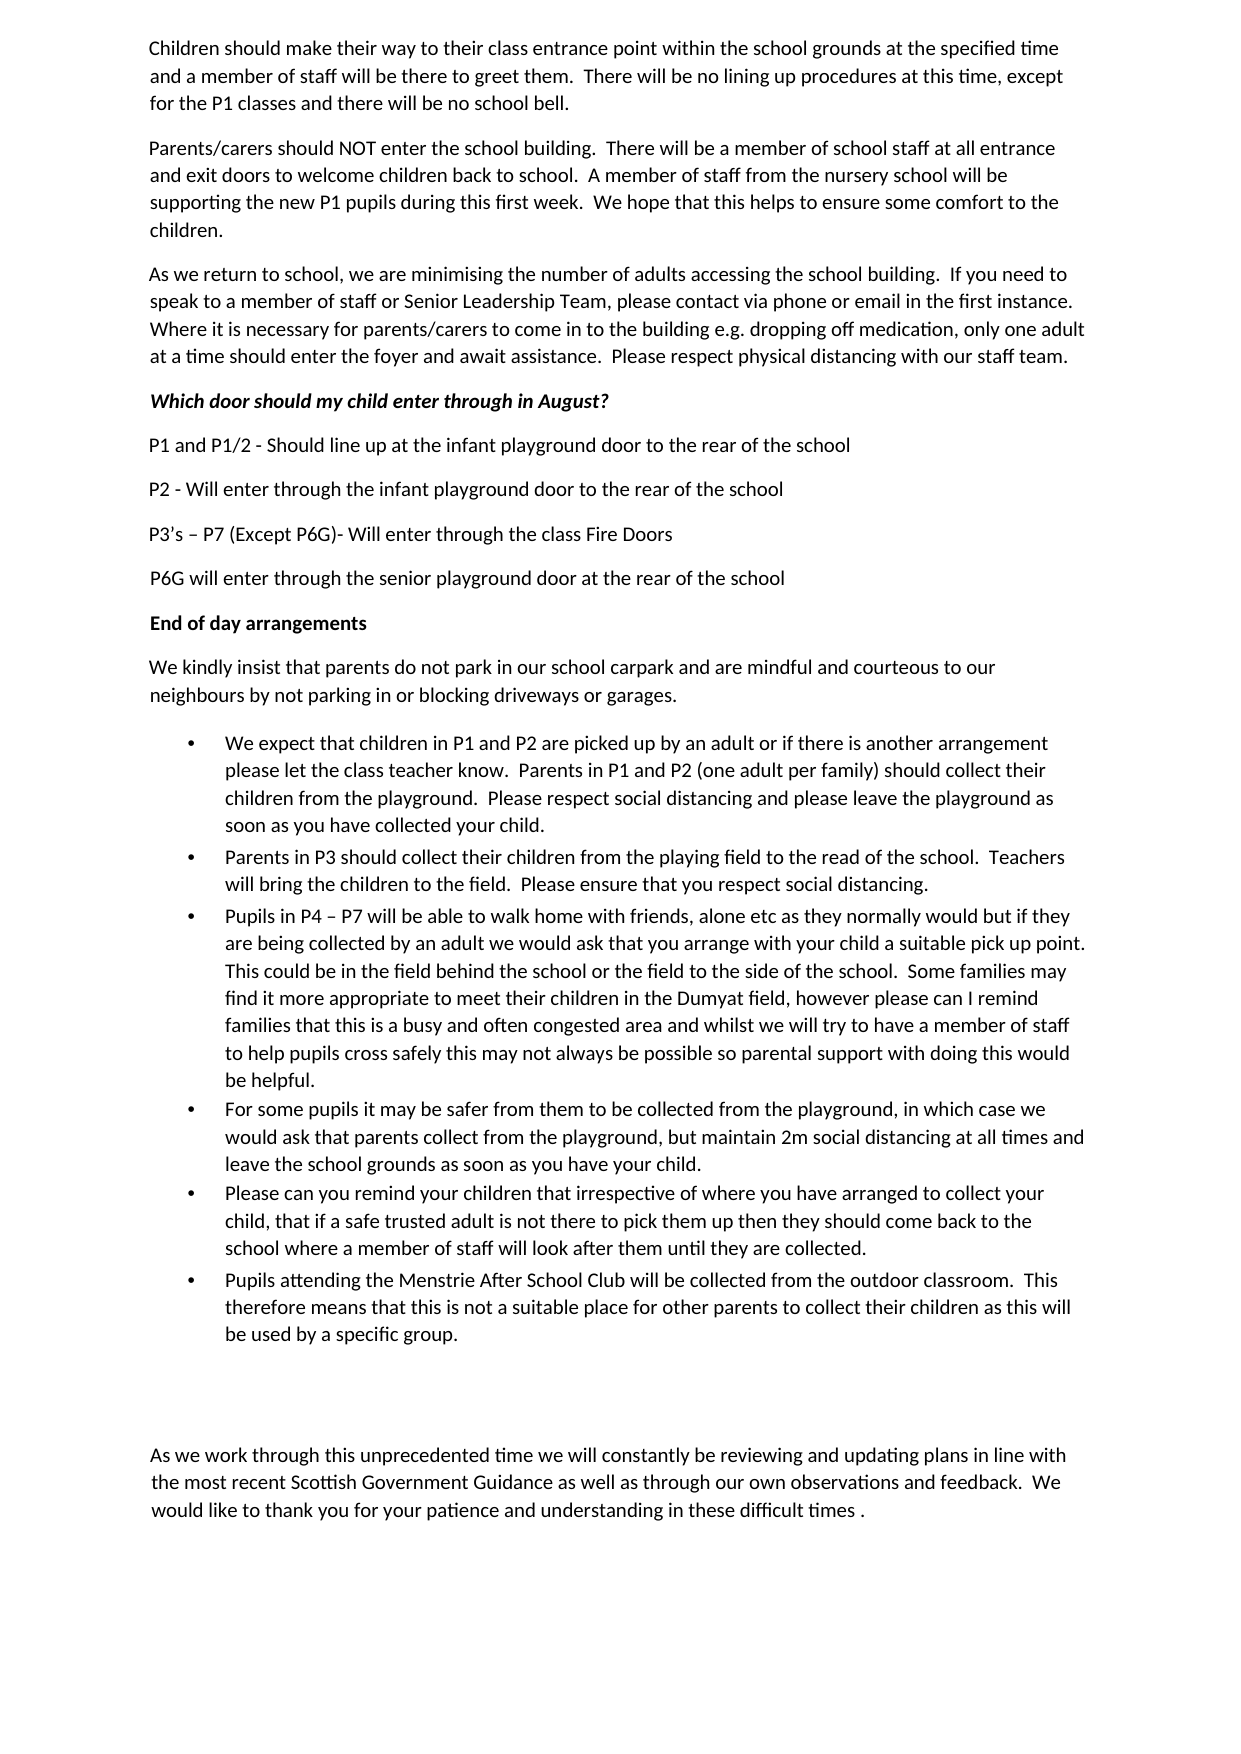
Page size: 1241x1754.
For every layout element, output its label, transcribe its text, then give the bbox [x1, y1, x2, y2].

list We expect that children in P1 and P2 are picked up by an adult or if there is another arrangement please let the class teacher know. Parents in P1 and P2 (one adult per family) should collect their children from the playground. Please respect social distancing and please leave the playground as soon as you have collected your child. [187, 730, 1087, 838]
text P2 - Will enter through the infant playground door to the rear of the school [148, 476, 1087, 502]
text As we return to school, we are minimising the number of adults accessing the school building. If you need to speak to a member of staff or Senior Leadership Team, please contact via phone or email in the first instance. Where it is necessary for parents/carers to come in to the building e.g. dropping off medication, only one adult at a time should enter the foyer and await assistance. Please respect physical distancing with our staff team. [148, 261, 1087, 369]
text Children should make their way to their class entrance point within the school grounds at the specified time and a member of staff will be there to greet them. There will be no lining up procedures at this time, except for the P1 classes and there will be no school bell. [148, 36, 1087, 116]
text P1 and P1/2 - Should line up at the infant playground door to the rear of the school [148, 432, 1087, 457]
list For some pupils it may be safer from them to be collected from the playground, in which case we would ask that parents collect from the playground, but maintain 2m social distancing at all times and leave the school grounds as soon as you have your child. [187, 1097, 1087, 1177]
list Parents in P3 should collect their children from the playing field to the read of the school. Teachers will bring the children to the field. Please ensure that you respect social distancing. [187, 844, 1087, 897]
text Parents/carers should NOT enter the school building. There will be a member of school staff at all entrance and exit doors to welcome children back to school. A member of staff from the nursery school will be supporting the new P1 pupils during this first week. We hope that this helps to ensure some comfort to the children. [148, 135, 1087, 242]
list Pupils in P4 – P7 will be able to walk home with friends, alone etc as they normally would but if they are being collected by an adult we would ask that you arrange with your child a suitable pick up point. This could be in the field behind the school or the field to the side of the school. Some families may find it more appropriate to meet their children in the Dumyat field, however please can I remind families that this is a busy and often congested area and whilst we will try to have a member of staff to help pupils cross safely this may not always be possible so parental support with doing this would be helpful. [187, 903, 1087, 1093]
text End of day arrangements [150, 610, 1087, 635]
text P3’s – P7 (Except P6G)- Will enter through the class Fire Doors [148, 521, 1087, 546]
text P6G will enter through the senior playground door at the rear of the school [150, 565, 1087, 591]
text We kindly insist that parents do not park in our school carpark and are mindful and courteous to our neighbours by not parking in or blocking driveways or garages. [148, 654, 1087, 707]
text Which door should my child enter through in August? [150, 388, 1087, 413]
text As we work through this unprecedented time we will constantly be reviewing and updating plans in line with the most recent Scottish Government Guidance as well as through our own observations and feedback. We would like to thank you for your patience and understanding in these difficult times . [150, 1442, 1087, 1522]
list Please can you remind your children that irrespective of where you have arranged to collect your child, that if a safe trusted adult is not there to pick them up then they should come back to the school where a member of staff will look after them until they are collected. [187, 1181, 1087, 1261]
list Pupils attending the Menstrie After School Club will be collected from the outdoor classroom. This therefore means that this is not a suitable place for other parents to collect their children as this will be used by a specific group. [187, 1267, 1087, 1347]
